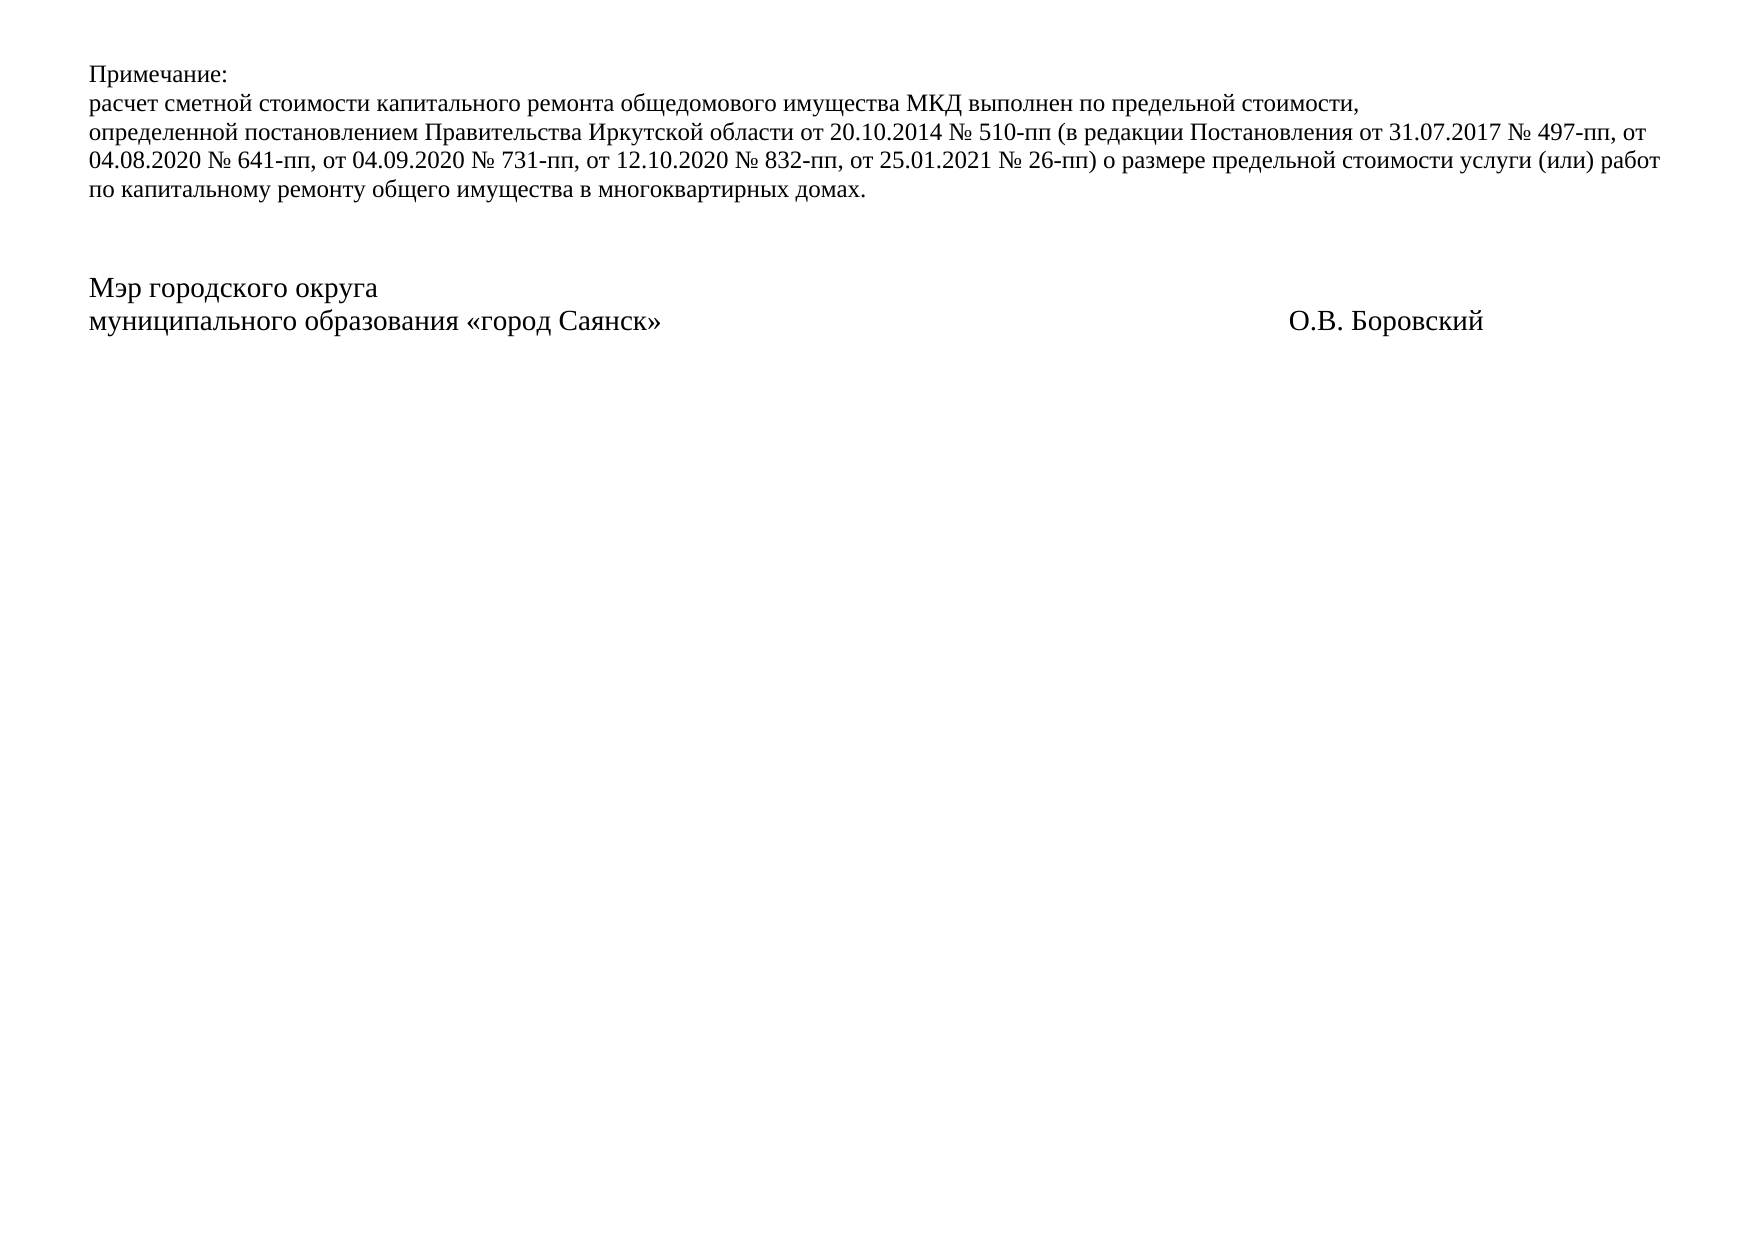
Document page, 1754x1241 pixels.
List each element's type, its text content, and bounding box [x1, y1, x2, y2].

text Мэр городского округа [89, 270, 1665, 303]
text Примечание: [89, 59, 1665, 88]
text расчет сметной стоимости капитального ремонта общедомового имущества МКД выполнен по предельной стоимости, [89, 88, 1665, 117]
text муниципального образования «город Саянск» О.В. Боровский [89, 303, 1665, 337]
text определенной постановлением Правительства Иркутской области от 20.10.2014 № 510-пп (в редакции Постановления от 31.07.2017 № 497-пп, от 04.08.2020 № 641-пп, от 04.09.2020 № 731-пп, от 12.10.2020 № 832-пп, от 25.01.2021 № 26-пп) о размере предельной стоимости услуги (или) работ по капитальному ремонту общего имущества в многоквартирных домах. [89, 117, 1665, 203]
